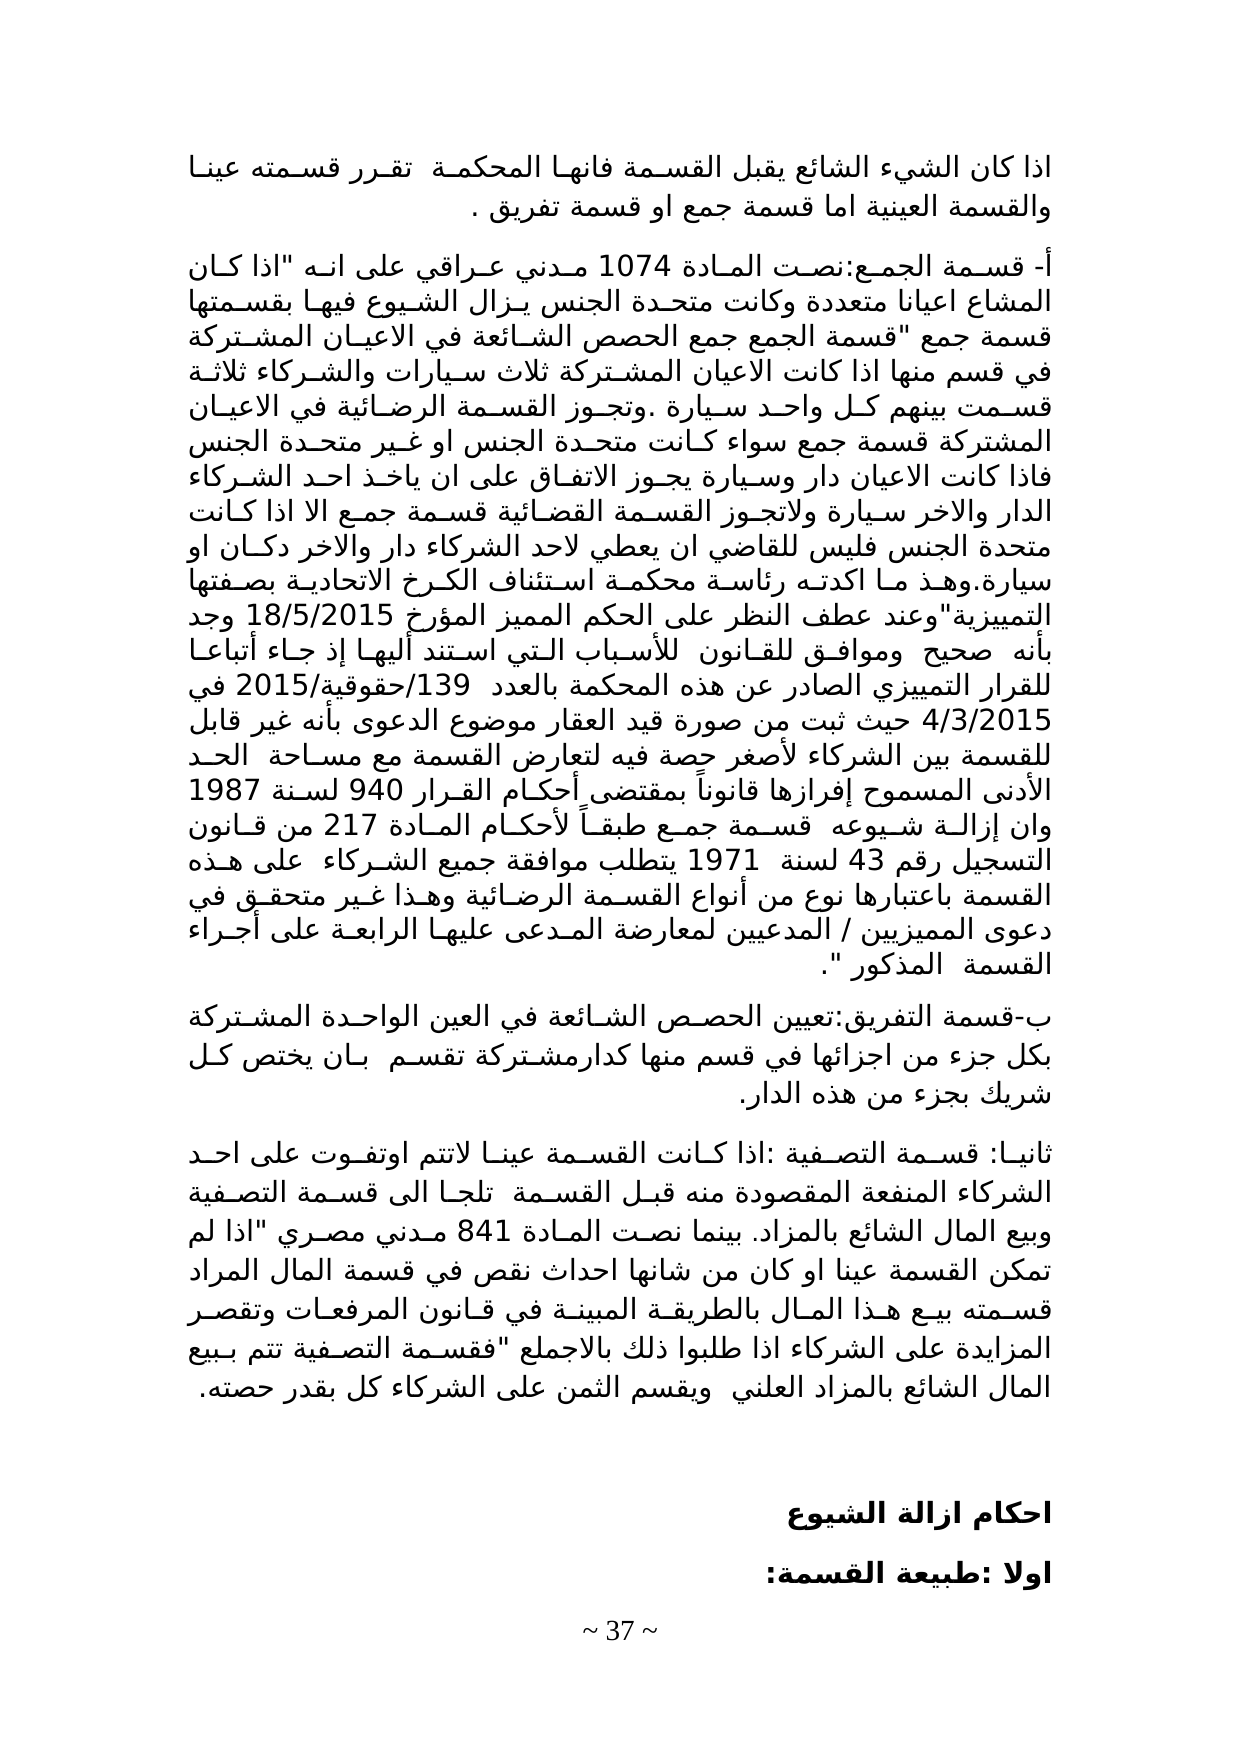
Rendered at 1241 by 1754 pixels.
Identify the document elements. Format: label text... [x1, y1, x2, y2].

text ب-قسمة التفريق:تعيين الحصص الشائعة في العين الواحدة المشتركة بكل جزء من اجزائها في قسم منها كدارمشتركة تقسم بان يختص كل شريك بجزء من هذه الدار. [187, 999, 1053, 1111]
text ثانيا: قسمة التصفية :اذا كانت القسمة عينا لاتتم اوتفوت على احد الشركاء المنفعة المقصودة منه قبل القسمة تلجا الى قسمة التصفية وبيع المال الشائع بالمزاد. بينما نصت المادة 841 مدني مصري "اذا لم تمكن القسمة عينا او كان من شانها احداث نقص في قسمة المال المراد قسمته بيع هذا المال بالطريقة المبينة في قانون المرفعات وتقصر المزايدة على الشركاء اذا طلبوا ذلك بالاجملع "فقسمة التصفية تتم ببيع المال الشائع بالمزاد العلني ويقسم الثمن على الشركاء كل بقدر حصته. [187, 1137, 1053, 1404]
text اذا كان الشيء الشائع يقبل القسمة فانها المحكمة تقرر قسمته عينا والقسمة العينية اما قسمة جمع او قسمة تفريق . [187, 150, 1053, 223]
text اولا :طبيعة القسمة: [187, 1556, 1053, 1590]
text احكام ازالة الشيوع [187, 1497, 1053, 1531]
text أ- قسمة الجمع:نصت المادة 1074 مدني عراقي على انه "اذا كان المشاع اعيانا متعددة وكانت متحدة الجنس يزال الشيوع فيها بقسمتها قسمة جمع "قسمة الجمع جمع الحصص الشائعة في الاعيان المشتركة في قسم منها اذا كانت الاعيان المشتركة ثلاث سيارات والشركاء ثلاثة قسمت بينهم كل واحد سيارة .وتجوز القسمة الرضائية في الاعيان المشتركة قسمة جمع سواء كانت متحدة الجنس او غير متحدة الجنس فاذا كانت الاعيان دار وسيارة يجوز الاتفاق على ان ياخذ احد الشركاء الدار والاخر سيارة ولاتجوز القسمة القضائية قسمة جمع الا اذا كانت متحدة الجنس فليس للقاضي ان يعطي لاحد الشركاء دار والاخر دكان او سيارة.وهذ ما اكدته رئاسة محكمة استئناف الكرخ الاتحادية بصفتها التمييزية"وعند عطف النظر على الحكم المميز المؤرخ 18/5/2015 وجد بأنه صحيح وموافق للقانون للأسباب التي استند أليها إذ جاء أتباعا للقرار التمييزي الصادر عن هذه المحكمة بالعدد 139/حقوقية/2015 في 4/3/2015 حيث ثبت من صورة قيد العقار موضوع الدعوى بأنه غير قابل للقسمة بين الشركاء لأصغر حصة فيه لتعارض القسمة مع مساحة الحد الأدنى المسموح إفرازها قانوناً بمقتضى أحكام القرار 940 لسنة 1987 وان إزالة شيوعه قسمة جمع طبقاً لأحكام المادة 217 من قانون التسجيل رقم 43 لسنة 1971 يتطلب موافقة جميع الشركاء على هذه القسمة باعتبارها نوع من أنواع القسمة الرضائية وهذا غير متحقق في دعوى المميزيين / المدعيين لمعارضة المدعى عليها الرابعة على أجراء القسمة المذكور ". [187, 249, 1053, 982]
